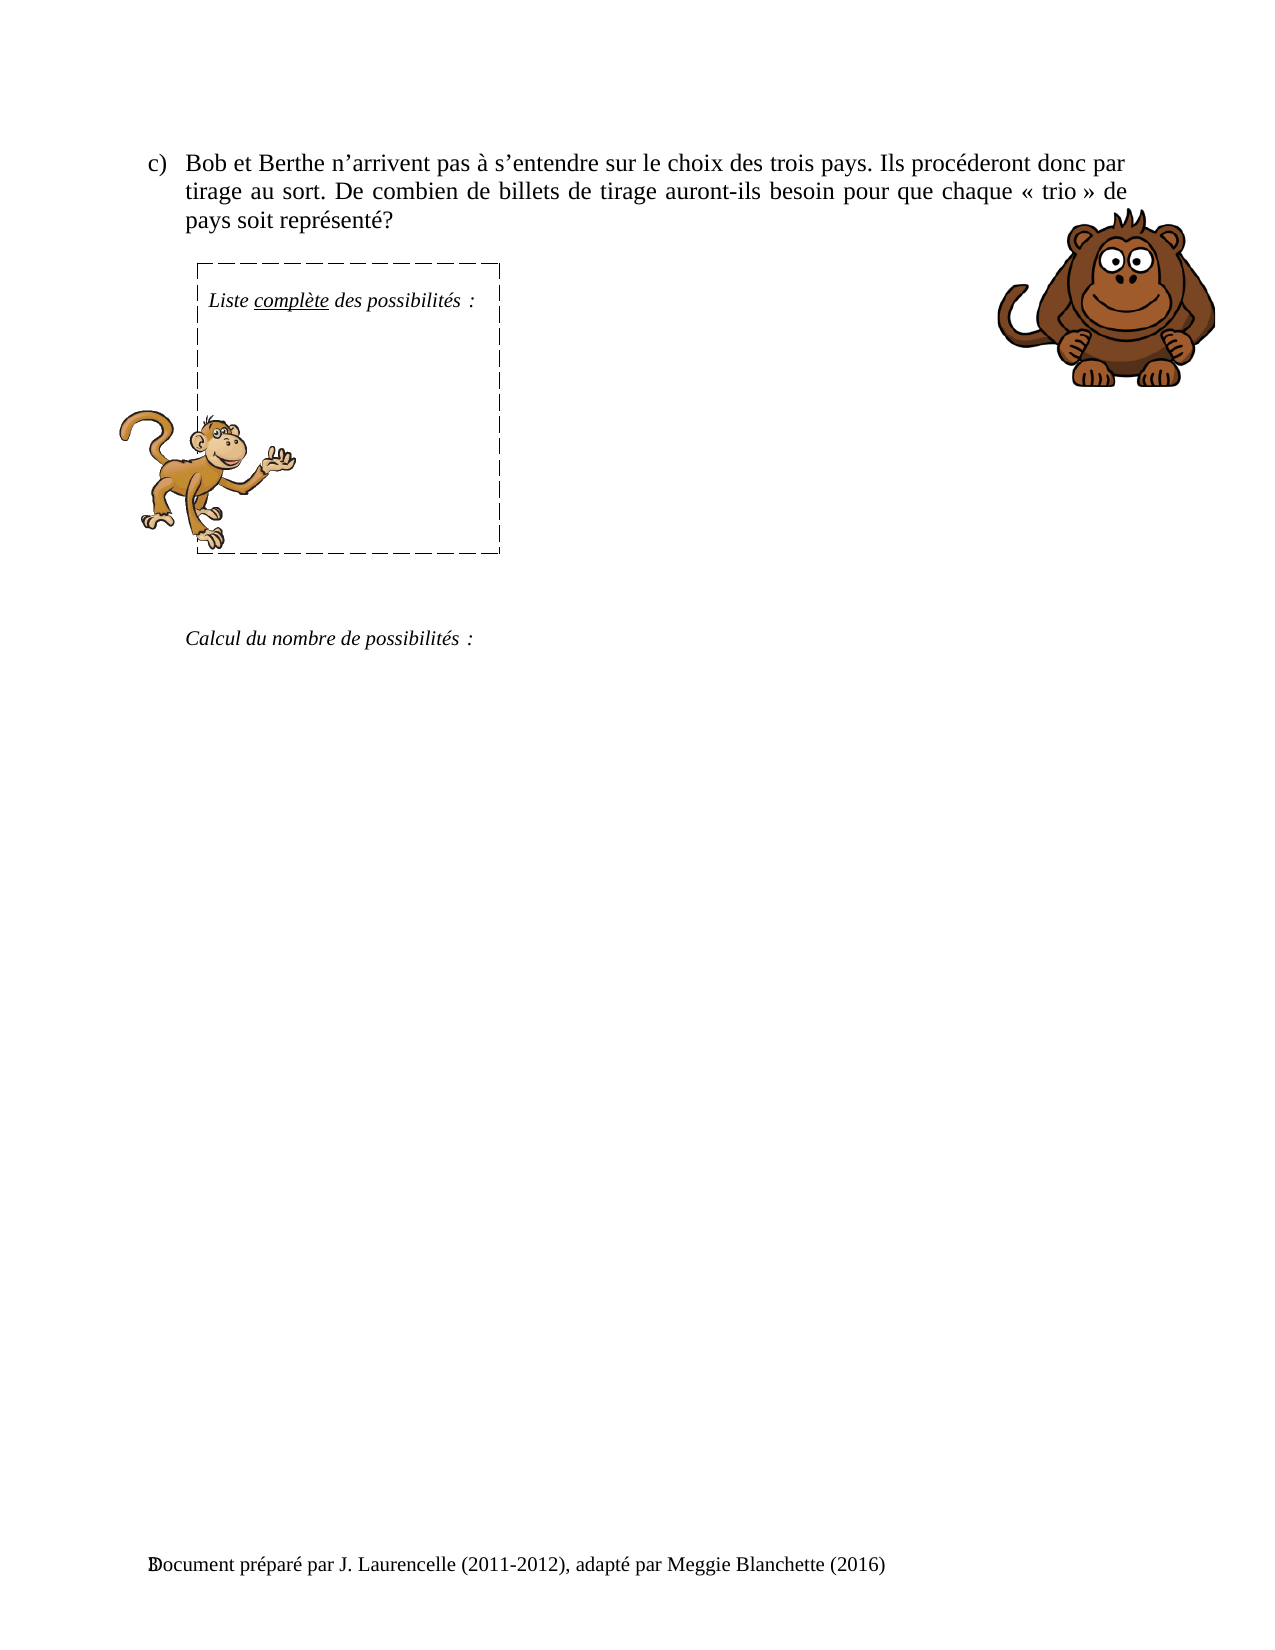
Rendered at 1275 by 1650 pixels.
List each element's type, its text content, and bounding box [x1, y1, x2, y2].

picture [997, 208, 1216, 387]
text Calcul du nombre de possibilités : [185, 626, 1127, 650]
table_header Liste complète des possibilités : [197, 263, 499, 552]
picture [115, 405, 300, 553]
list Bob et Berthe n’arrivent pas à s’entendre sur le choix des trois pays. Ils procéderont donc par tirage au sort. De combien de billets de tirage auront-ils besoin pour que chaque « trio » de pays soit représenté? [148, 148, 1127, 234]
